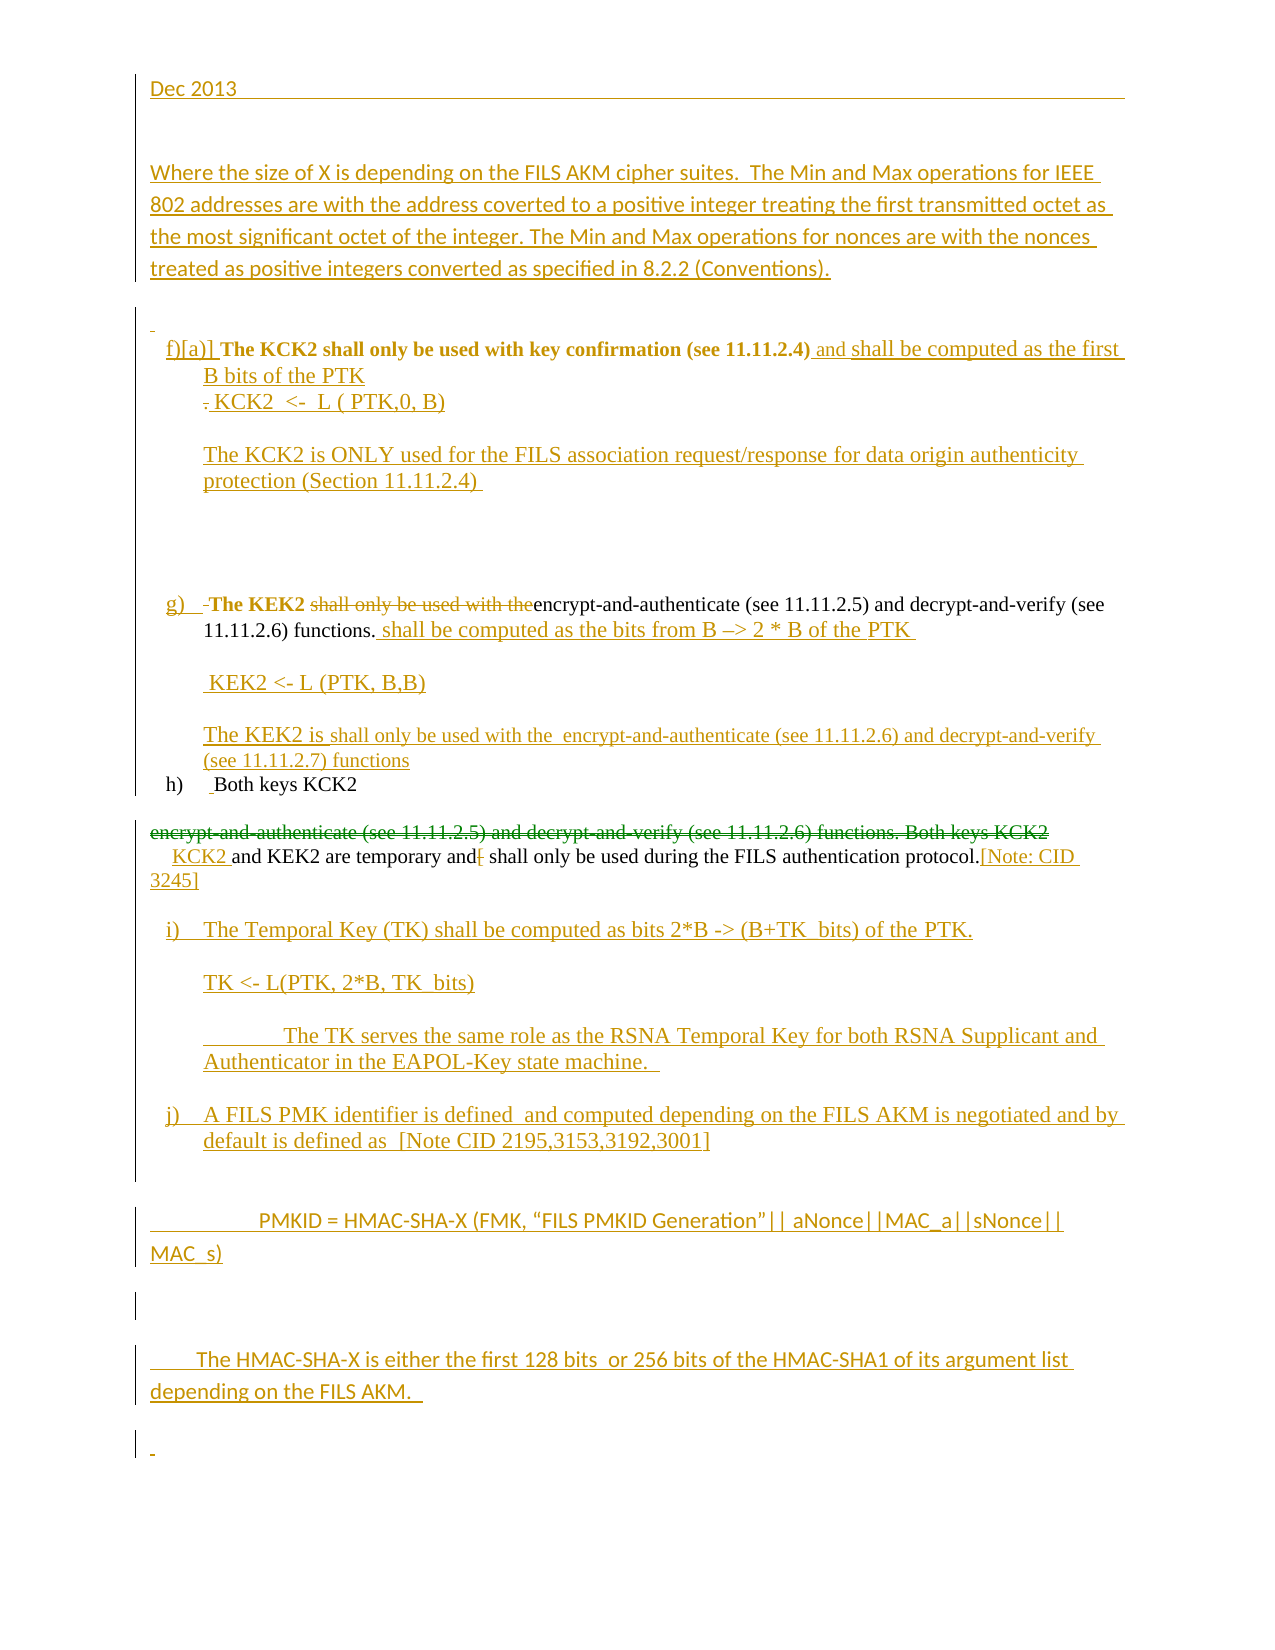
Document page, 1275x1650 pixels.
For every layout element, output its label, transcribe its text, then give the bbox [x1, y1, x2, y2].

text and KEK2 are temporary and shall only be used during the FILS authentication protocol. [150, 844, 1125, 892]
list The KCK2 shall only be used with key confirmation (see 11.11.2.4) [166, 335, 1125, 388]
list The KEK2 [166, 590, 1125, 642]
